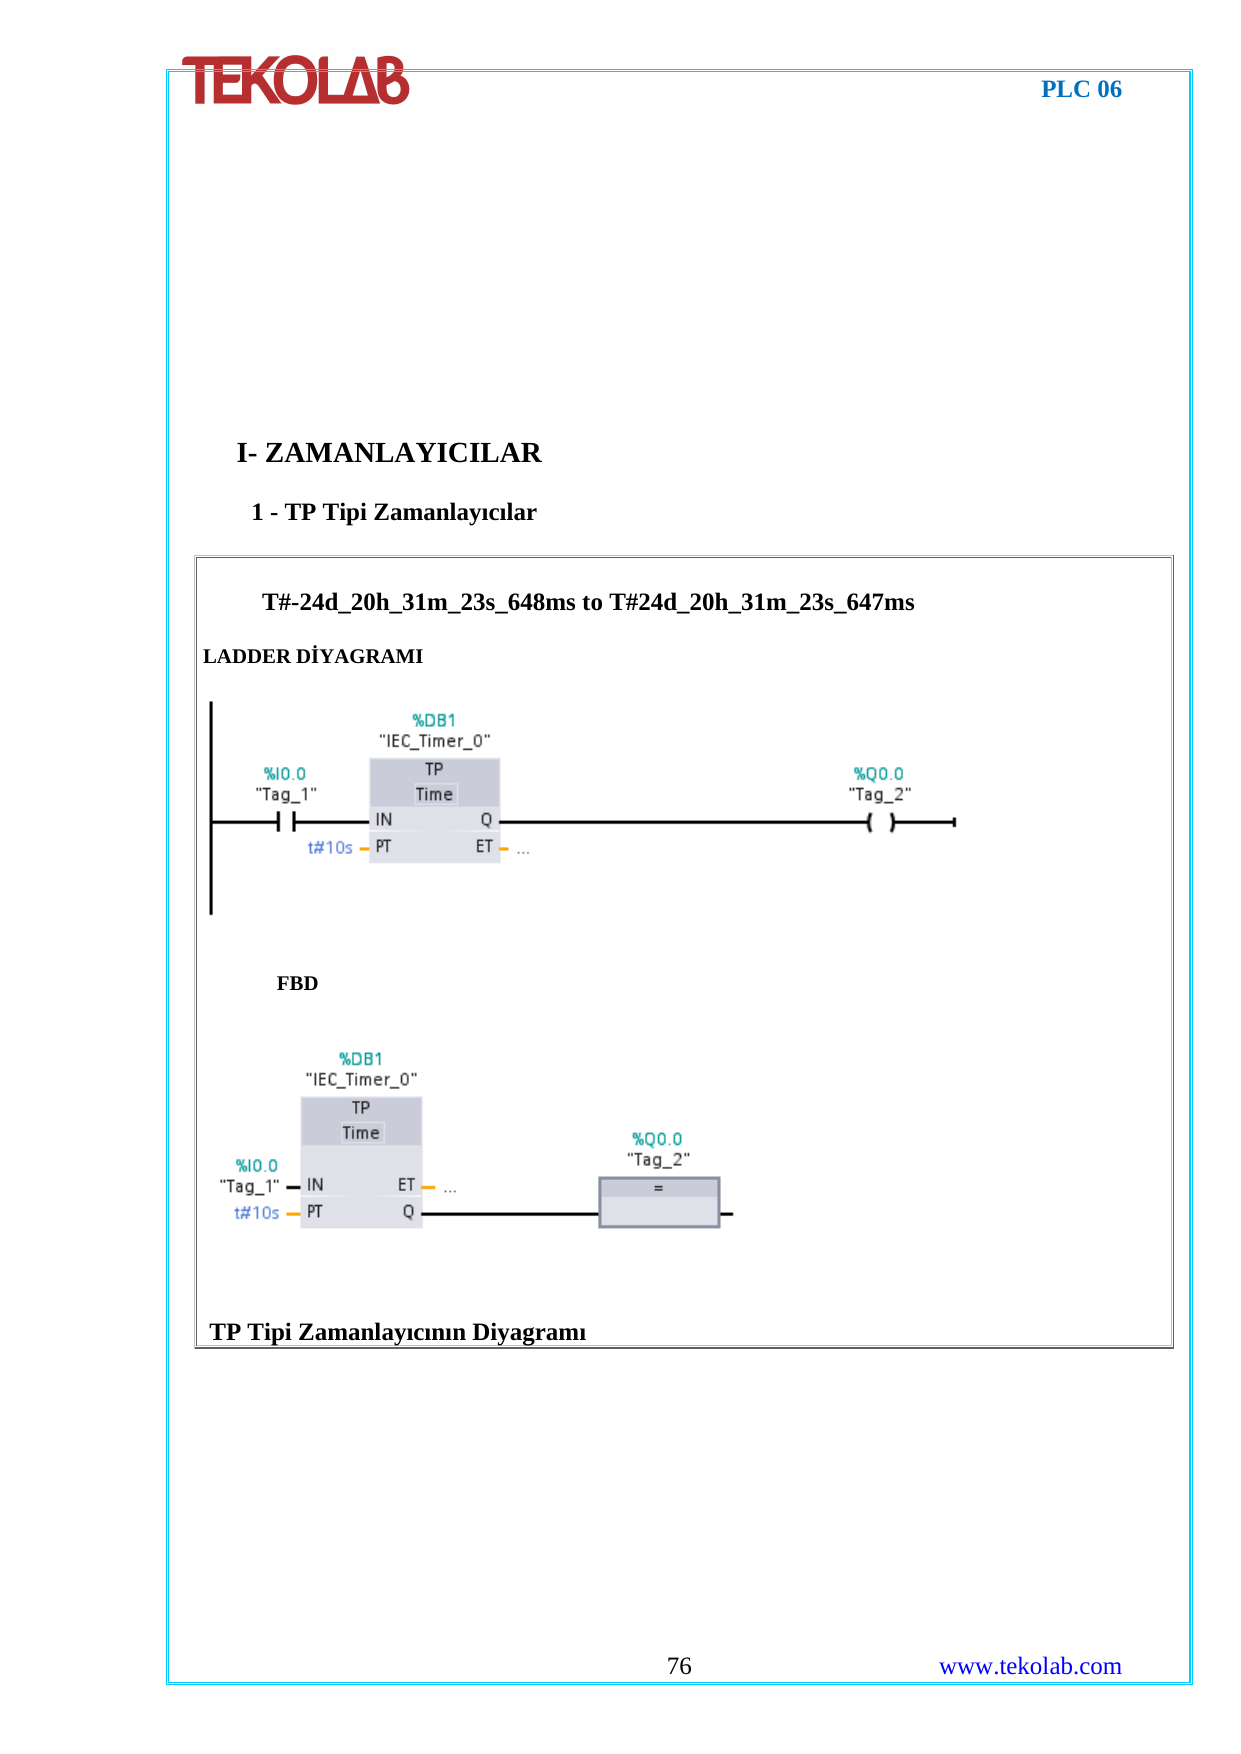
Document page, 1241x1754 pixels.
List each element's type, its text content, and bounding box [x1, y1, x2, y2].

picture [202, 1023, 770, 1260]
picture [175, 46, 418, 68]
text 1 - TP Tipi Zamanlayıcılar [177, 497, 1181, 526]
picture [202, 697, 986, 923]
text I- ZAMANLAYICILAR [177, 435, 1181, 469]
picture [175, 73, 418, 114]
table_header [197, 558, 1171, 1345]
